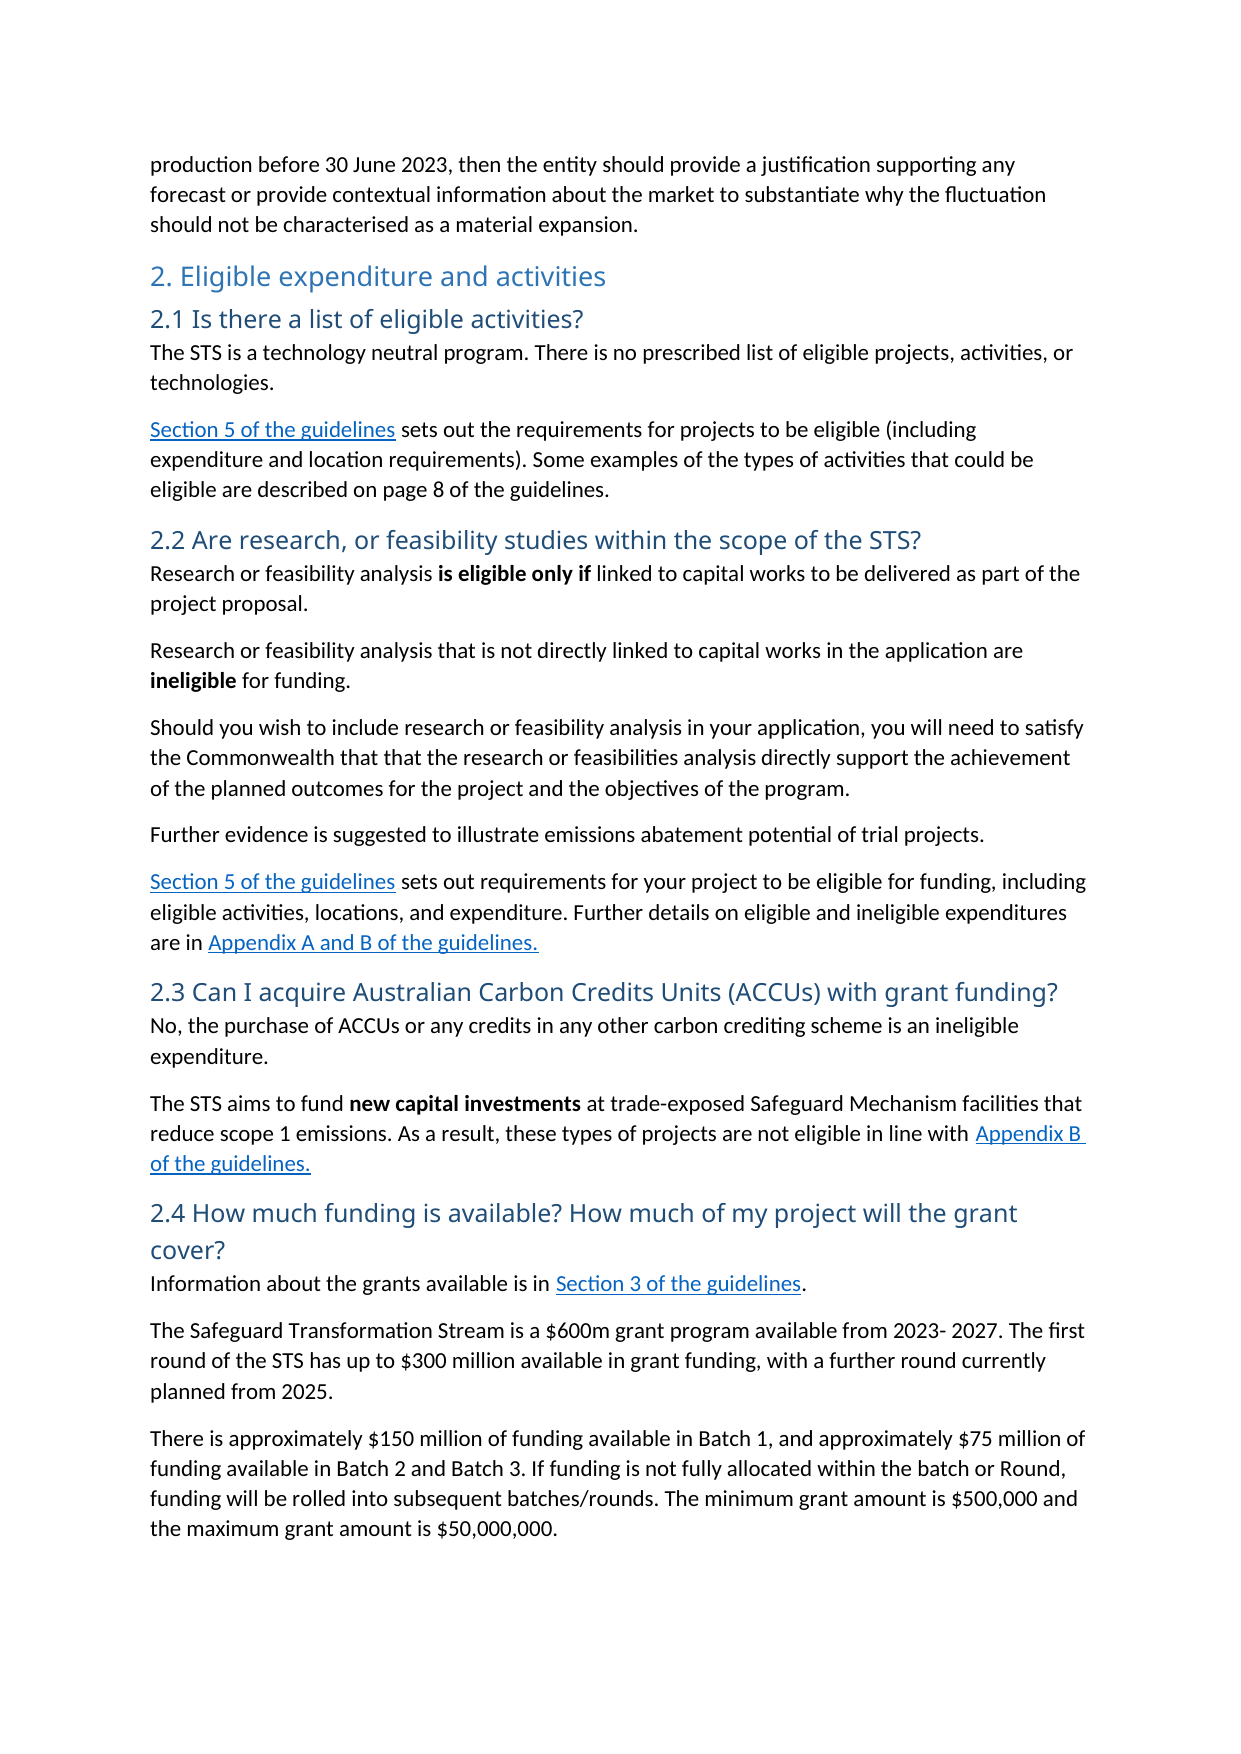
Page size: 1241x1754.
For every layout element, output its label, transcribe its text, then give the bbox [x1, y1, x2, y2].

subtitle 2.1 Is there a list of eligible activities? [150, 301, 1090, 335]
text The Safeguard Transformation Stream is a $600m grant program available from 2023- 2027. The first round of the STS has up to $300 million available in grant funding, with a further round currently planned from 2025. [150, 1316, 1090, 1405]
subtitle 2. Eligible expenditure and activities [150, 257, 1090, 294]
subtitle 2.2 Are research, or feasibility studies within the scope of the STS? [150, 522, 1090, 556]
text Should you wish to include research or feasibility analysis in your application, you will need to satisfy the Commonwealth that that the research or feasibilities analysis directly support the achievement of the planned outcomes for the project and the objectives of the program. [150, 713, 1090, 802]
text Research or feasibility analysis is eligible only if linked to capital works to be delivered as part of the project proposal. [150, 559, 1090, 617]
text No, the purchase of ACCUs or any credits in any other carbon crediting scheme is an ineligible expenditure. [150, 1012, 1090, 1070]
text Section 5 of the guidelines sets out the requirements for projects to be eligible (including expenditure and location requirements). Some examples of the types of activities that could be eligible are described on page 8 of the guidelines. [150, 415, 1090, 503]
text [150, 150, 1090, 238]
text The STS aims to fund new capital investments at trade-exposed Safeguard Mechanism facilities that reduce scope 1 emissions. As a result, these types of projects are not eligible in line with Appendix B of the guidelines. [150, 1089, 1090, 1177]
subtitle 2.3 Can I acquire Australian Carbon Credits Units (ACCUs) with grant funding? [150, 975, 1090, 1009]
text Information about the grants available is in Section 3 of the guidelines. [150, 1269, 1090, 1297]
text There is approximately $150 million of funding available in Batch 1, and approximately $75 million of funding available in Batch 2 and Batch 3. If funding is not fully allocated within the batch or Round, funding will be rolled into subsequent batches/rounds. The minimum grant amount is $500,000 and the maximum grant amount is $50,000,000. [150, 1424, 1090, 1542]
subtitle 2.4 How much funding is available? How much of my project will the grant cover? [150, 1196, 1090, 1267]
text Section 5 of the guidelines sets out requirements for your project to be eligible for funding, including eligible activities, locations, and expenditure. Further details on eligible and ineligible expenditures are in Appendix A and B of the guidelines. [150, 867, 1090, 956]
text The STS is a technology neutral program. There is no prescribed list of eligible projects, activities, or technologies. [150, 338, 1090, 396]
text Further evidence is suggested to illustrate emissions abatement potential of trial projects. [150, 821, 1090, 849]
text Research or feasibility analysis that is not directly linked to capital works in the application are ineligible for funding. [150, 636, 1090, 694]
